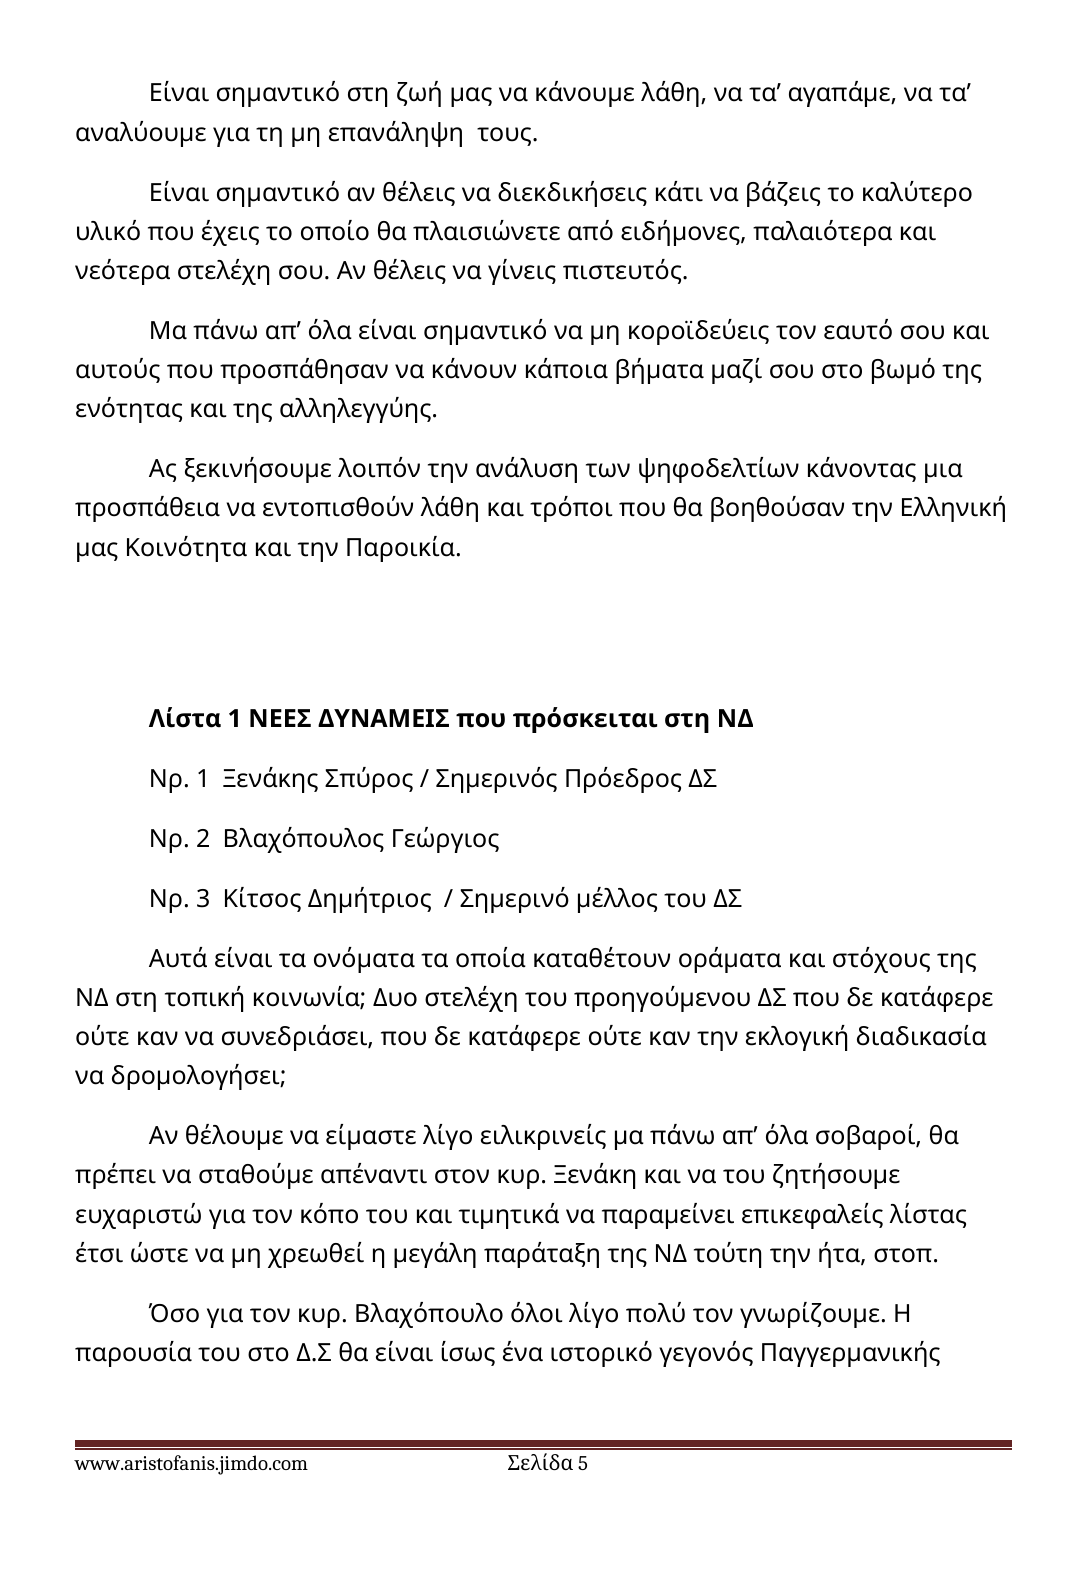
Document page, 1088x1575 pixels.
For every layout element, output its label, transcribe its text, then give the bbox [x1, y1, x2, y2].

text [75, 1296, 1012, 1369]
text Νρ. 1 Ξενάκης Σπύρος / Σημερινός Πρόεδρος ΔΣ [75, 761, 1012, 794]
text Αν θέλουμε να είμαστε λίγο ειλικρινείς μα πάνω απ’ όλα σοβαροί, θα πρέπει να σταθούμε απέναντι στον κυρ. Ξενάκη και να του ζητήσουμε ευχαριστώ για τον κόπο του και τιμητικά να παραμείνει επικεφαλείς λίστας έτσι ώστε να μη χρεωθεί η μεγάλη παράταξη της ΝΔ τούτη την ήτα, στοπ. [75, 1118, 1012, 1269]
text Είναι σημαντικό στη ζωή μας να κάνουμε λάθη, να τα’ αγαπάμε, να τα’ αναλύουμε για τη μη επανάληψη τους. [75, 75, 1012, 148]
text Ας ξεκινήσουμε λοιπόν την ανάλυση των ψηφοδελτίων κάνοντας μια προσπάθεια να εντοπισθούν λάθη και τρόποι που θα βοηθούσαν την Ελληνική μας Κοινότητα και την Παροικία. [75, 451, 1012, 563]
text Λίστα 1 ΝΕΕΣ ΔΥΝΑΜΕΙΣ που πρόσκειται στη ΝΔ [75, 701, 1012, 734]
text Είναι σημαντικό αν θέλεις να διεκδικήσεις κάτι να βάζεις το καλύτερο υλικό που έχεις το οποίο θα πλαισιώνετε από ειδήμονες, παλαιότερα και νεότερα στελέχη σου. Αν θέλεις να γίνεις πιστευτός. [75, 174, 1012, 287]
text Μα πάνω απ’ όλα είναι σημαντικό να μη κοροϊδεύεις τον εαυτό σου και αυτούς που προσπάθησαν να κάνουν κάποια βήματα μαζί σου στο βωμό της ενότητας και της αλληλεγγύης. [75, 312, 1012, 425]
text Νρ. 3 Κίτσος Δημήτριος / Σημερινό μέλλος του ΔΣ [75, 881, 1012, 914]
text Νρ. 2 Βλαχόπουλος Γεώργιος [75, 821, 1012, 854]
text Αυτά είναι τα ονόματα τα οποία καταθέτουν οράματα και στόχους της ΝΔ στη τοπική κοινωνία; Δυο στελέχη του προηγούμενου ΔΣ που δε κατάφερε ούτε καν να συνεδριάσει, που δε κατάφερε ούτε καν την εκλογική διαδικασία να δρομολογήσει; [75, 941, 1012, 1092]
